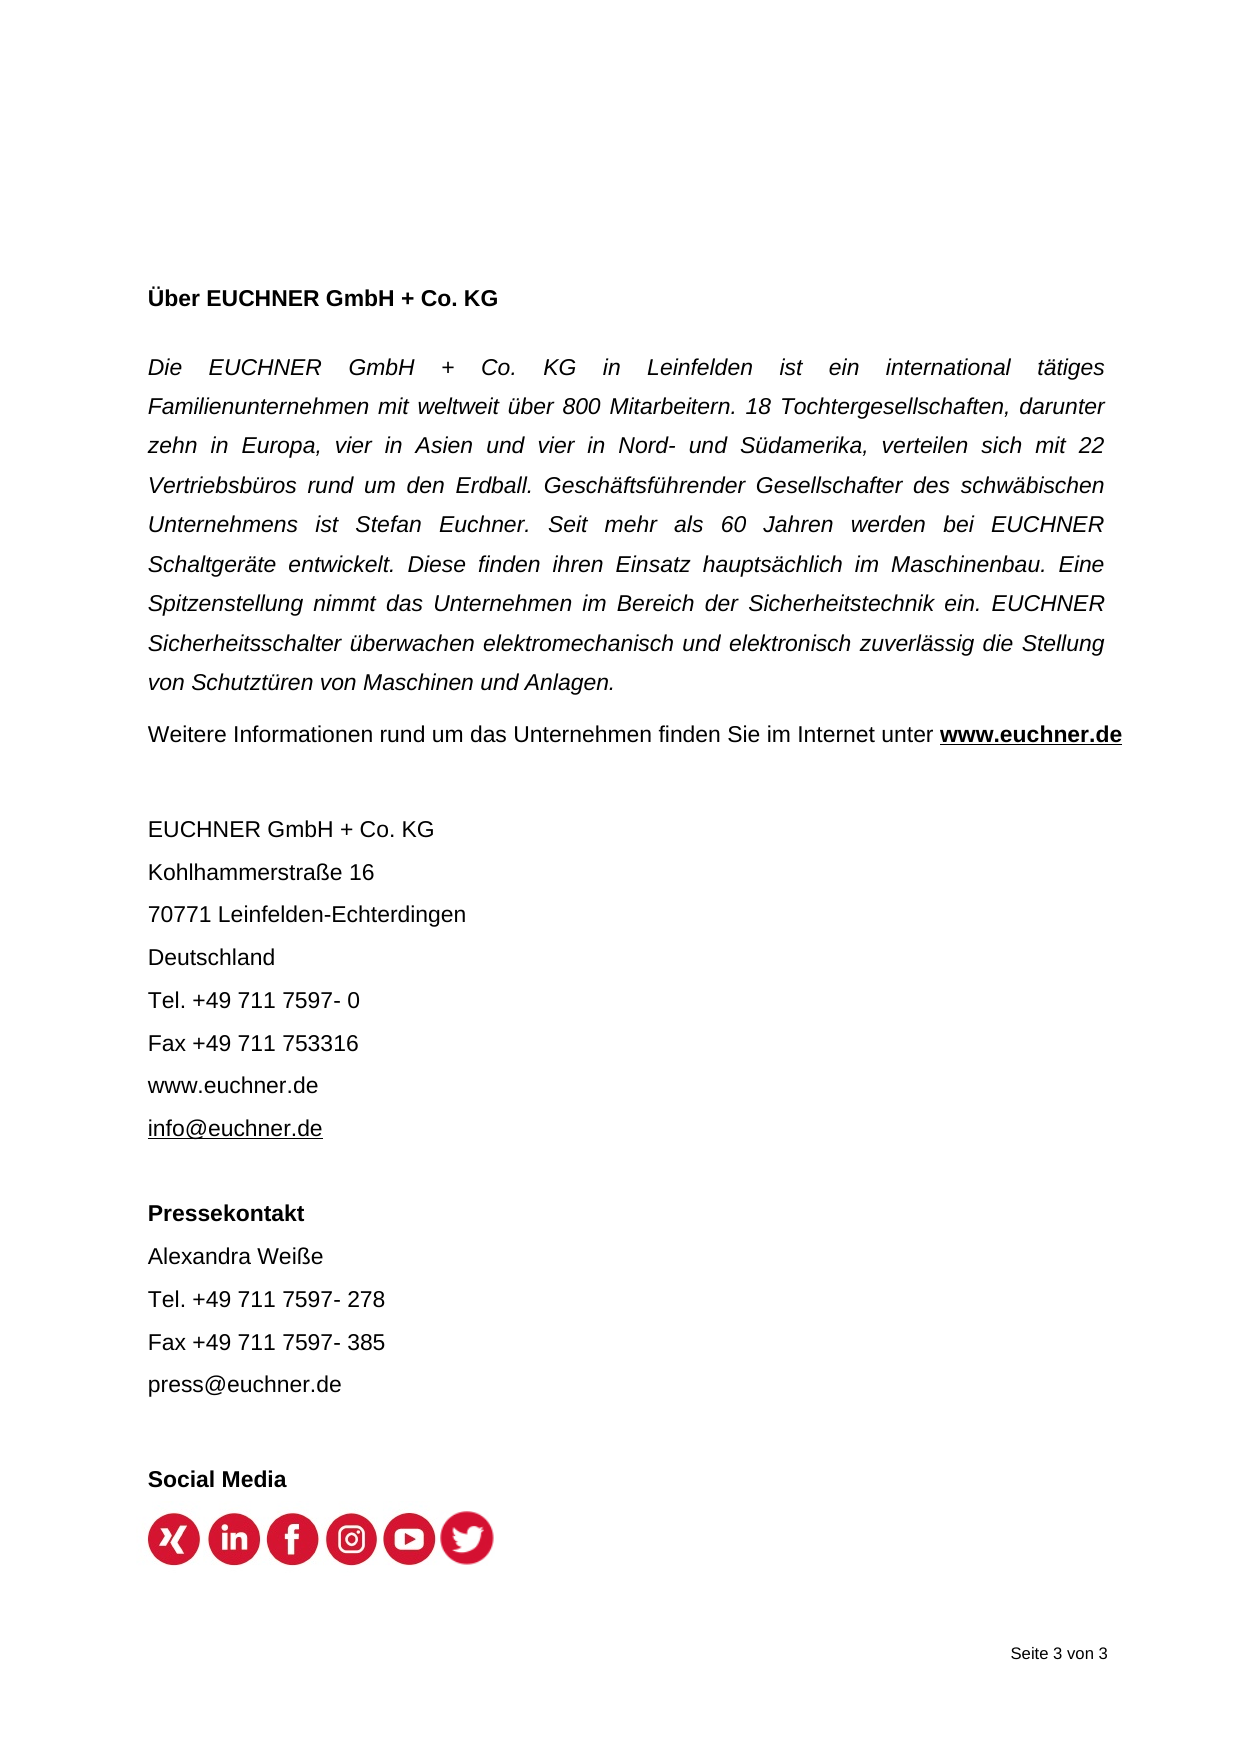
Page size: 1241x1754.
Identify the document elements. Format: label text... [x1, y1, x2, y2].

text Die EUCHNER GmbH + Co. KG in Leinfelden ist ein international tätiges Familienunternehmen mit weltweit über 800 Mitarbeitern. 18 Tochtergesellschaften, darunter zehn in Europa, vier in Asien und vier in Nord- und Südamerika, verteilen sich mit 22 Vertriebsbüros rund um den Erdball. Geschäftsführender Gesellschafter des schwäbischen Unternehmens ist Stefan Euchner. Seit mehr als 60 Jahren werden bei EUCHNER Schaltgeräte entwickelt. Diese finden ihren Einsatz hauptsächlich im Maschinenbau. Eine Spitzenstellung nimmt das Unternehmen im Bereich der Sicherheitstechnik ein. EUCHNER Sicherheitsschalter überwachen elektromechanisch und elektronisch zuverlässig die Stellung von Schutztüren von Maschinen und Anlagen. [148, 353, 1107, 696]
text Tel. +49 711 7597- 278 [148, 1286, 989, 1312]
text press@euchner.de [148, 1371, 989, 1398]
picture [382, 1501, 495, 1576]
text Deutschland [148, 944, 1004, 971]
text EUCHNER GmbH + Co. KG [148, 816, 1004, 842]
text Kohlhammerstraße 16 [148, 859, 1108, 885]
text Social Media [148, 1466, 989, 1492]
text Weitere Informationen rund um das Unternehmen finden Sie im Internet unter www.euchner.de [148, 721, 1122, 748]
text Über EUCHNER GmbH + Co. KG [148, 285, 1107, 311]
text Fax +49 711 753316 [148, 1029, 1004, 1056]
text info@euchner.de [148, 1115, 1004, 1141]
picture [136, 1501, 380, 1576]
text 70771 Leinfelden-Echterdingen [148, 901, 1004, 928]
text Alexandra Weiße [148, 1243, 1108, 1269]
text Pressekontakt [148, 1200, 989, 1227]
text www.euchner.de [148, 1072, 1004, 1099]
text Tel. +49 711 7597- 0 [148, 987, 1108, 1013]
text Fax +49 711 7597- 385 [148, 1328, 989, 1355]
